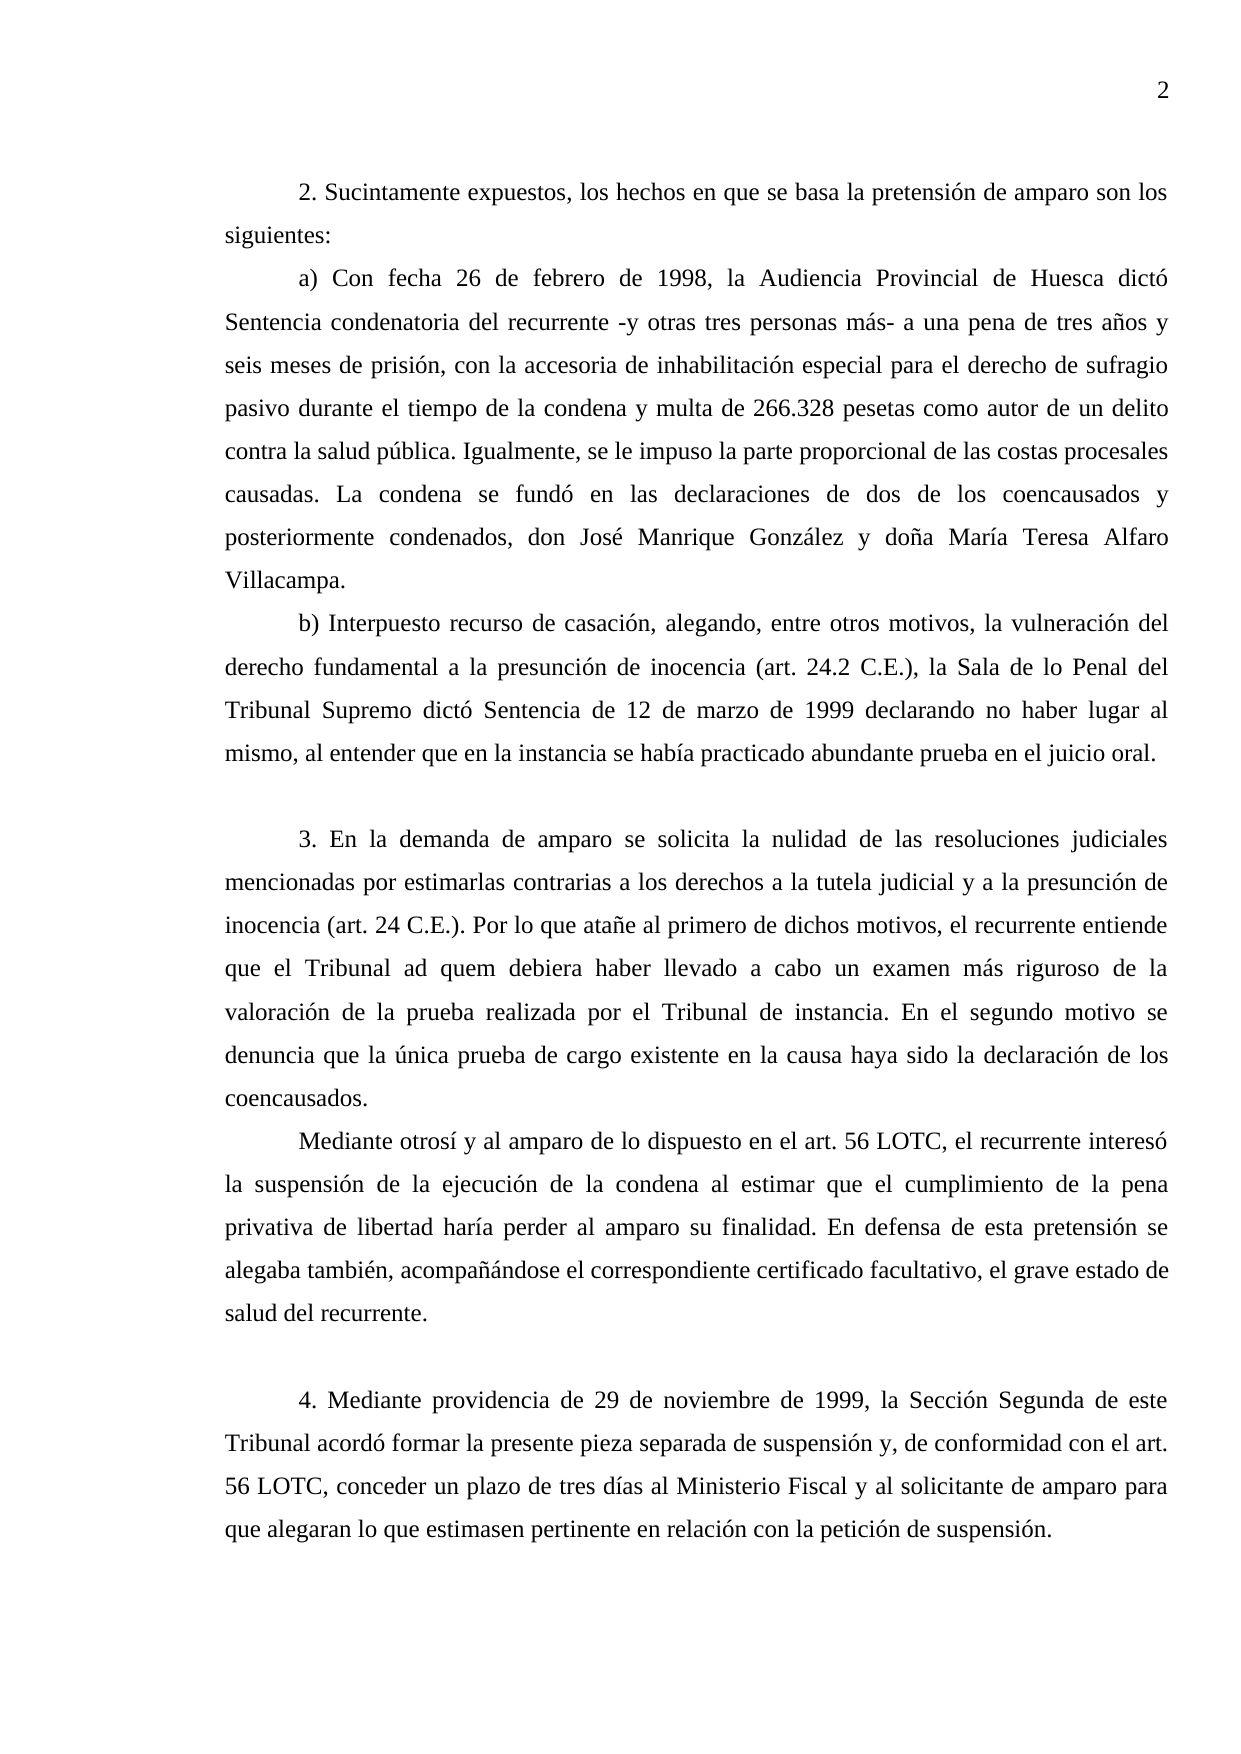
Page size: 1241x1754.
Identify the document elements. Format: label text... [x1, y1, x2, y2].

text 2. Sucintamente expuestos, los hechos en que se basa la pretensión de amparo son los siguientes: [224, 177, 1169, 249]
text 4. Mediante providencia de 29 de noviembre de 1999, la Sección Segunda de este Tribunal acordó formar la presente pieza separada de suspensión y, de conformidad con el art. 56 LOTC, conceder un plazo de tres días al Ministerio Fiscal y al solicitante de amparo para que alegaran lo que estimasen pertinente en relación con la petición de suspensión. [224, 1385, 1169, 1543]
text Mediante otrosí y al amparo de lo dispuesto en el art. 56 LOTC, el recurrente interesó la suspensión de la ejecución de la condena al estimar que el cumplimiento de la pena privativa de libertad haría perder al amparo su finalidad. En defensa de esta pretensión se alegaba también, acompañándose el correspondiente certificado facultativo, el grave estado de salud del recurrente. [224, 1126, 1169, 1327]
text b) Interpuesto recurso de casación, alegando, entre otros motivos, la vulneración del derecho fundamental a la presunción de inocencia (art. 24.2 C.E.), la Sala de lo Penal del Tribunal Supremo dictó Sentencia de 12 de marzo de 1999 declarando no haber lugar al mismo, al entender que en la instancia se había practicado abundante prueba en el juicio oral. [224, 608, 1169, 767]
text 3. En la demanda de amparo se solicita la nulidad de las resoluciones judiciales mencionadas por estimarlas contrarias a los derechos a la tutela judicial y a la presunción de inocencia (art. 24 C.E.). Por lo que atañe al primero de dichos motivos, el recurrente entiende que el Tribunal ad quem debiera haber llevado a cabo un examen más riguroso de la valoración de la prueba realizada por el Tribunal de instancia. En el segundo motivo se denuncia que la única prueba de cargo existente en la causa haya sido la declaración de los coencausados. [224, 824, 1169, 1112]
text a) Con fecha 26 de febrero de 1998, la Audiencia Provincial de Huesca dictó Sentencia condenatoria del recurrente -y otras tres personas más- a una pena de tres años y seis meses de prisión, con la accesoria de inhabilitación especial para el derecho de sufragio pasivo durante el tiempo de la condena y multa de 266.328 pesetas como autor de un delito contra la salud pública. Igualmente, se le impuso la parte proporcional de las costas procesales causadas. La condena se fundó en las declaraciones de dos de los coencausados y posteriormente condenados, don José Manrique González y doña María Teresa Alfaro Villacampa. [224, 263, 1169, 594]
